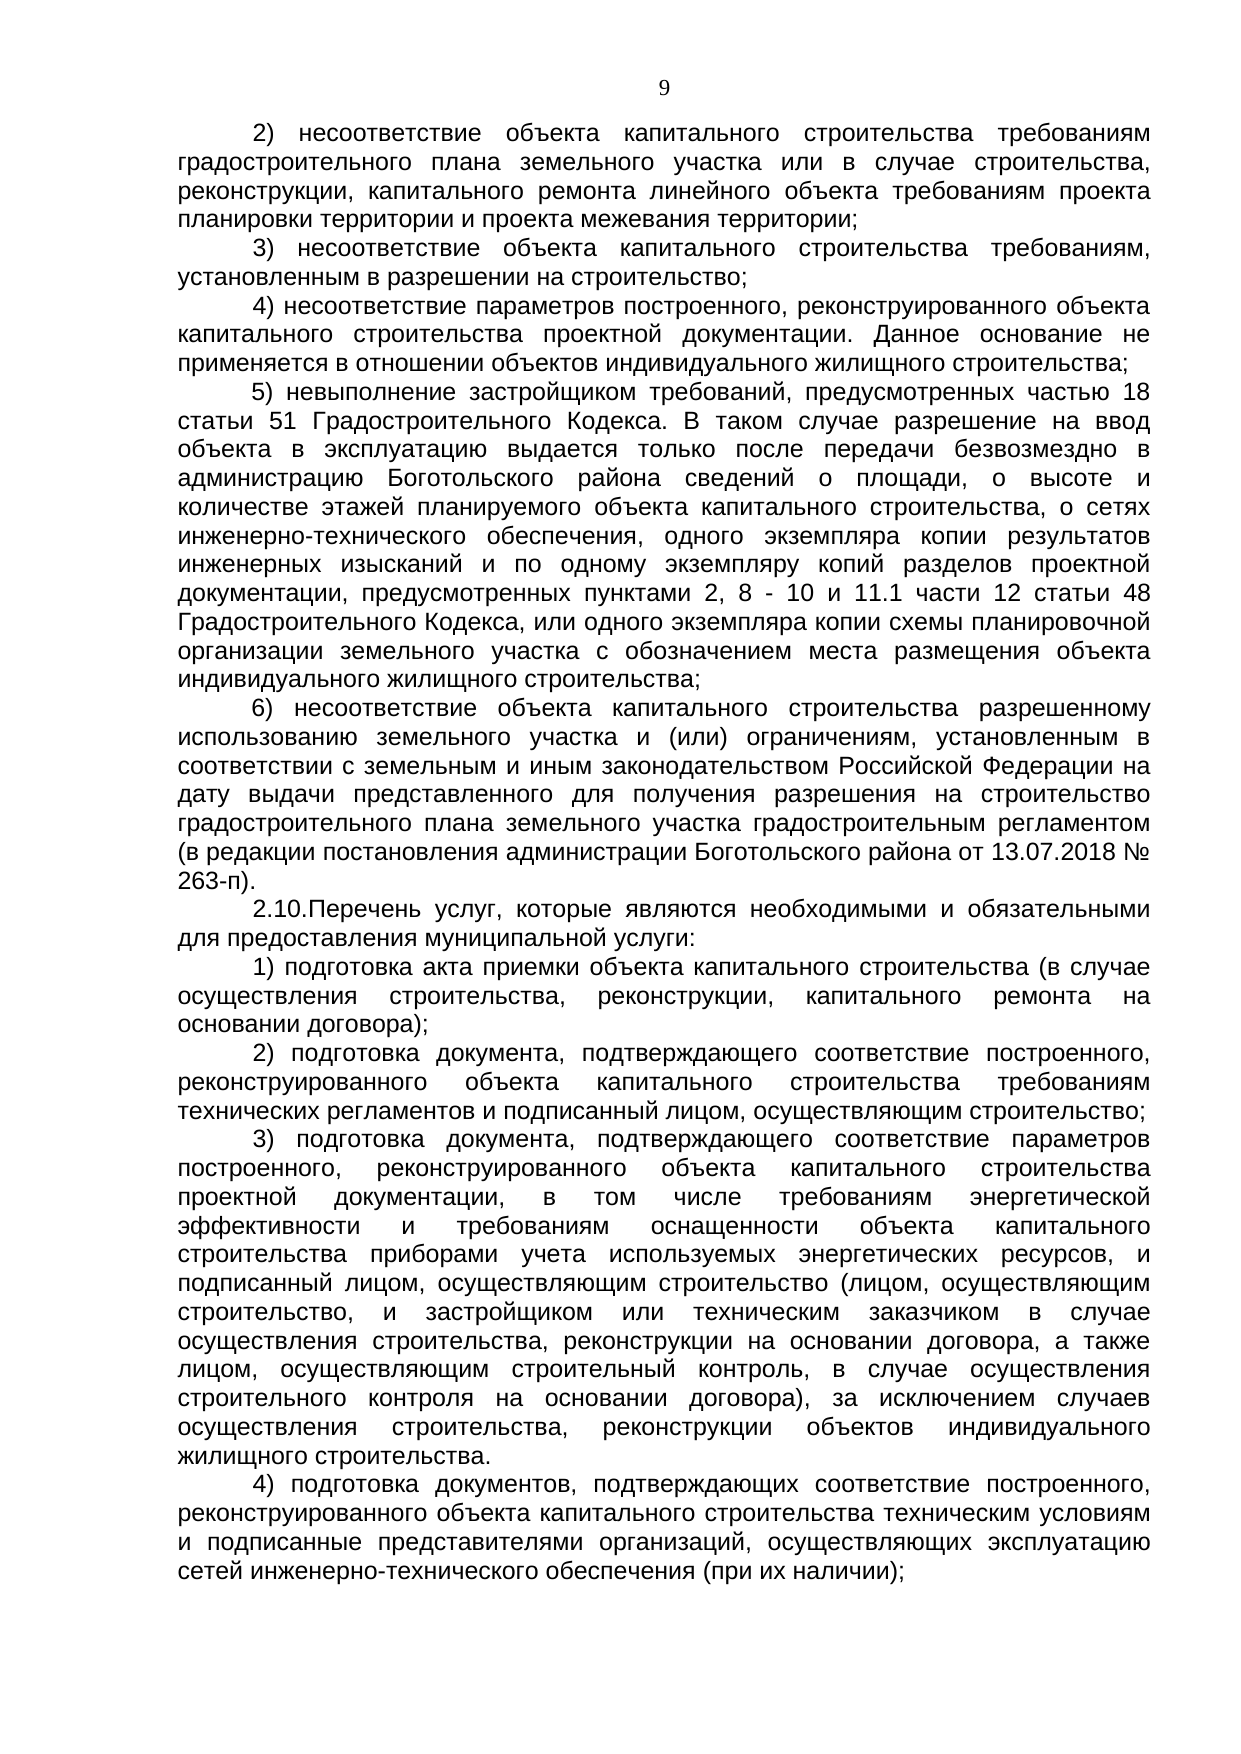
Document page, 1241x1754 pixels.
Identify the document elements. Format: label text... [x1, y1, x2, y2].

text 4) подготовка документов, подтверждающих соответствие построенного, реконструированного объекта капитального строительства техническим условиям и подписанные представителями организаций, осуществляющих эксплуатацию сетей инженерно-технического обеспечения (при их наличии); [177, 1469, 1152, 1584]
text 2) подготовка документа, подтверждающего соответствие построенного, реконструированного объекта капитального строительства требованиям технических регламентов и подписанный лицом, осуществляющим строительство; [177, 1038, 1152, 1124]
text 3) несоответствие объекта капитального строительства требованиям, установленным в разрешении на строительство; [177, 233, 1152, 291]
text 5) невыполнение застройщиком требований, предусмотренных частью 18 статьи 51 Градостроительного Кодекса. В таком случае разрешение на ввод объекта в эксплуатацию выдается только после передачи безвозмездно в администрацию Боготольского района сведений о площади, о высоте и количестве этажей планируемого объекта капитального строительства, о сетях инженерно-технического обеспечения, одного экземпляра копии результатов инженерных изысканий и по одному экземпляру копий разделов проектной документации, предусмотренных пунктами 2, 8 - 10 и 11.1 части 12 статьи 48 Градостроительного Кодекса, или одного экземпляра копии схемы планировочной организации земельного участка с обозначением места размещения объекта индивидуального жилищного строительства; [177, 377, 1152, 693]
text 3) подготовка документа, подтверждающего соответствие параметров построенного, реконструированного объекта капитального строительства проектной документации, в том числе требованиям энергетической эффективности и требованиям оснащенности объекта капитального строительства приборами учета используемых энергетических ресурсов, и подписанный лицом, осуществляющим строительство (лицом, осуществляющим строительство, и застройщиком или техническим заказчиком в случае осуществления строительства, реконструкции на основании договора, а также лицом, осуществляющим строительный контроль, в случае осуществления строительного контроля на основании договора), за исключением случаев осуществления строительства, реконструкции объектов индивидуального жилищного строительства. [177, 1124, 1152, 1469]
text 4) несоответствие параметров построенного, реконструированного объекта капитального строительства проектной документации. Данное основание не применяется в отношении объектов индивидуального жилищного строительства; [177, 291, 1152, 377]
text 6) несоответствие объекта капитального строительства разрешенному использованию земельного участка и (или) ограничениям, установленным в соответствии с земельным и иным законодательством Российской Федерации на дату выдачи представленного для получения разрешения на строительство градостроительного плана земельного участка градостроительным регламентом (в редакции постановления администрации Боготольского района от 13.07.2018 № 263-п). [177, 693, 1152, 894]
text 2) несоответствие объекта капитального строительства требованиям градостроительного плана земельного участка или в случае строительства, реконструкции, капитального ремонта линейного объекта требованиям проекта планировки территории и проекта межевания территории; [177, 118, 1152, 233]
text 1) подготовка акта приемки объекта капитального строительства (в случае осуществления строительства, реконструкции, капитального ремонта на основании договора); [177, 952, 1152, 1038]
text 2.10.Перечень услуг, которые являются необходимыми и обязательными для предоставления муниципальной услуги: [177, 894, 1152, 952]
